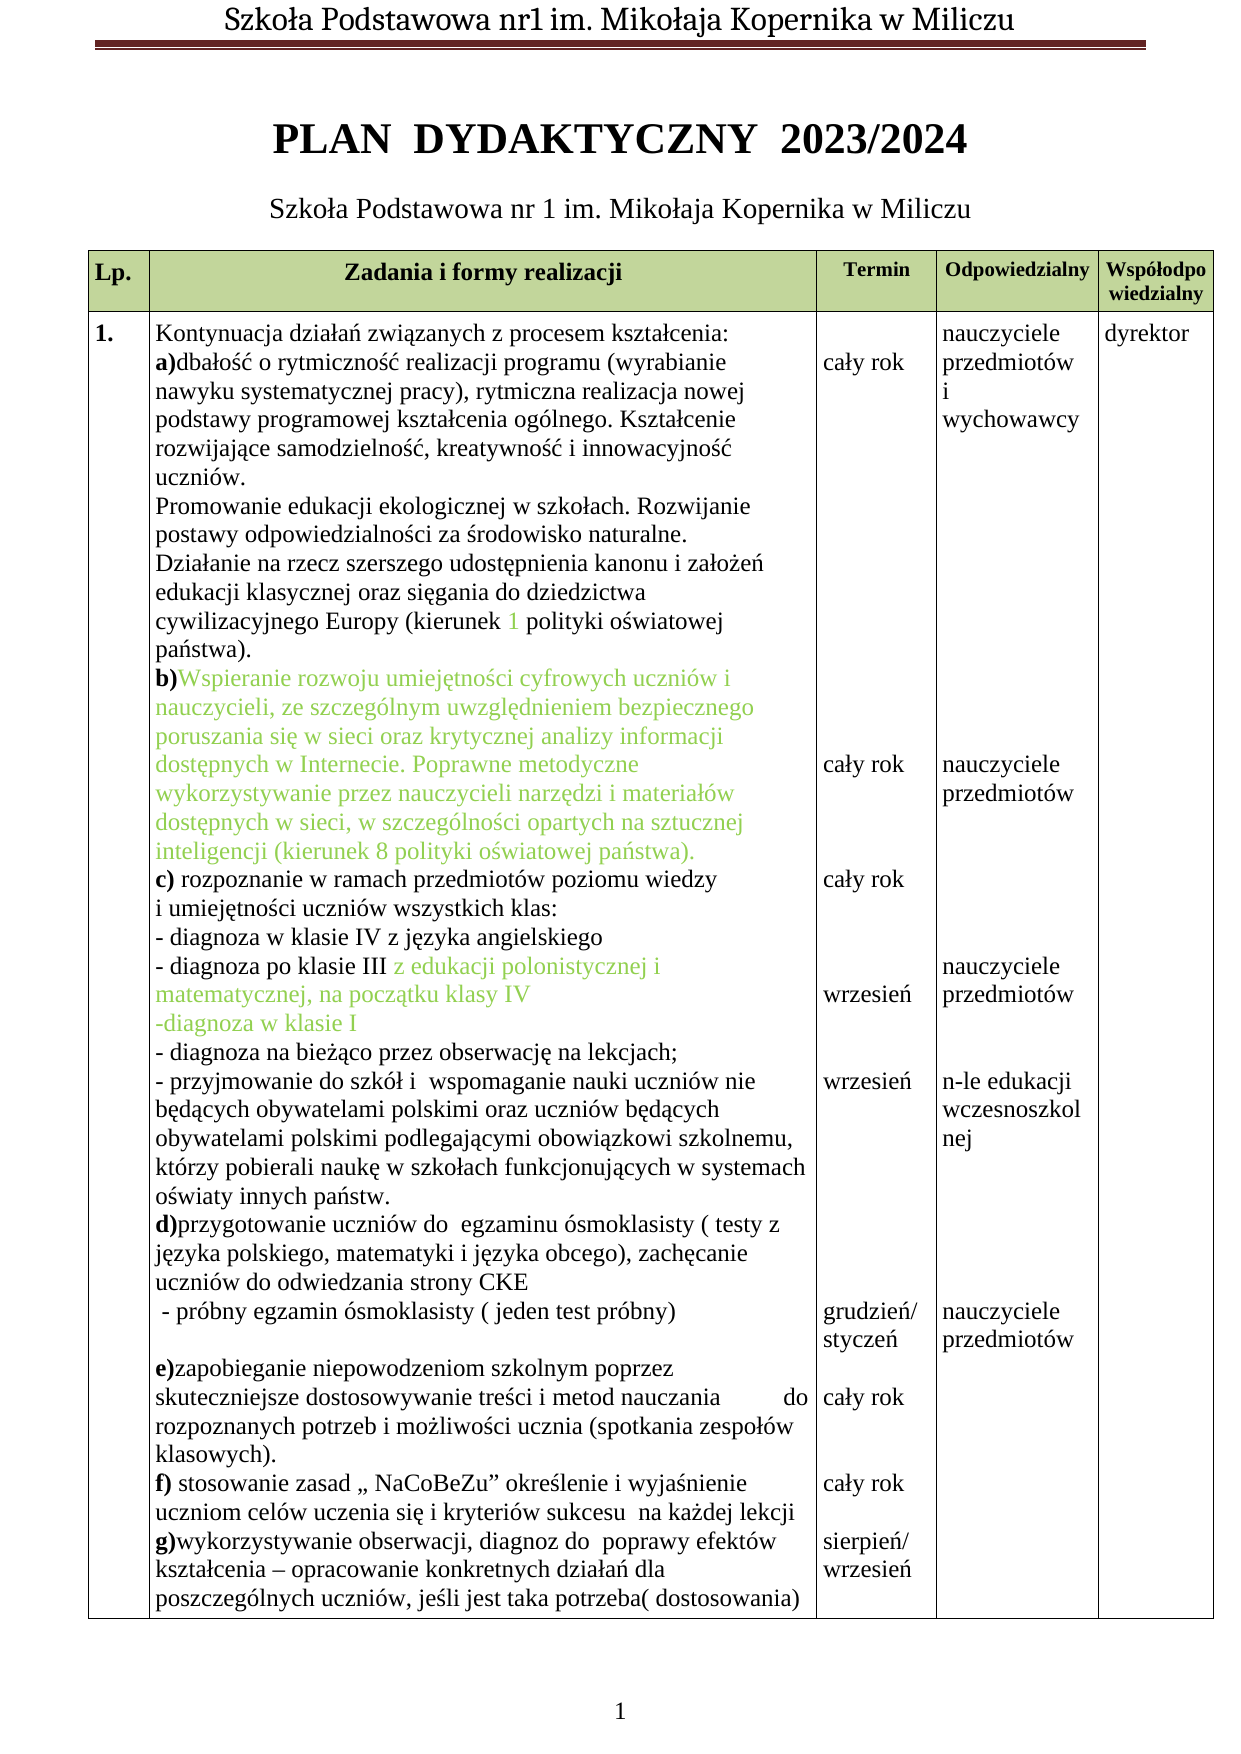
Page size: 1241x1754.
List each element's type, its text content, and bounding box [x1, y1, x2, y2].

table_header Współodpowiedzialny [1099, 251, 1213, 311]
table_cell dyrektor [1099, 312, 1213, 1618]
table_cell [937, 312, 1098, 1618]
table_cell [817, 312, 936, 1618]
text PLAN DYDAKTYCZNY 2023/2024 [94, 112, 1146, 162]
table_header Odpowiedzialny [937, 251, 1098, 311]
table_cell 1. [89, 312, 149, 1618]
table_header Zadania i formy realizacji [150, 251, 816, 311]
text Szkoła Podstawowa nr 1 im. Mikołaja Kopernika w Miliczu [94, 191, 1146, 224]
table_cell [150, 312, 816, 1618]
table_header Lp. [89, 251, 149, 311]
table_header Termin [817, 251, 936, 311]
